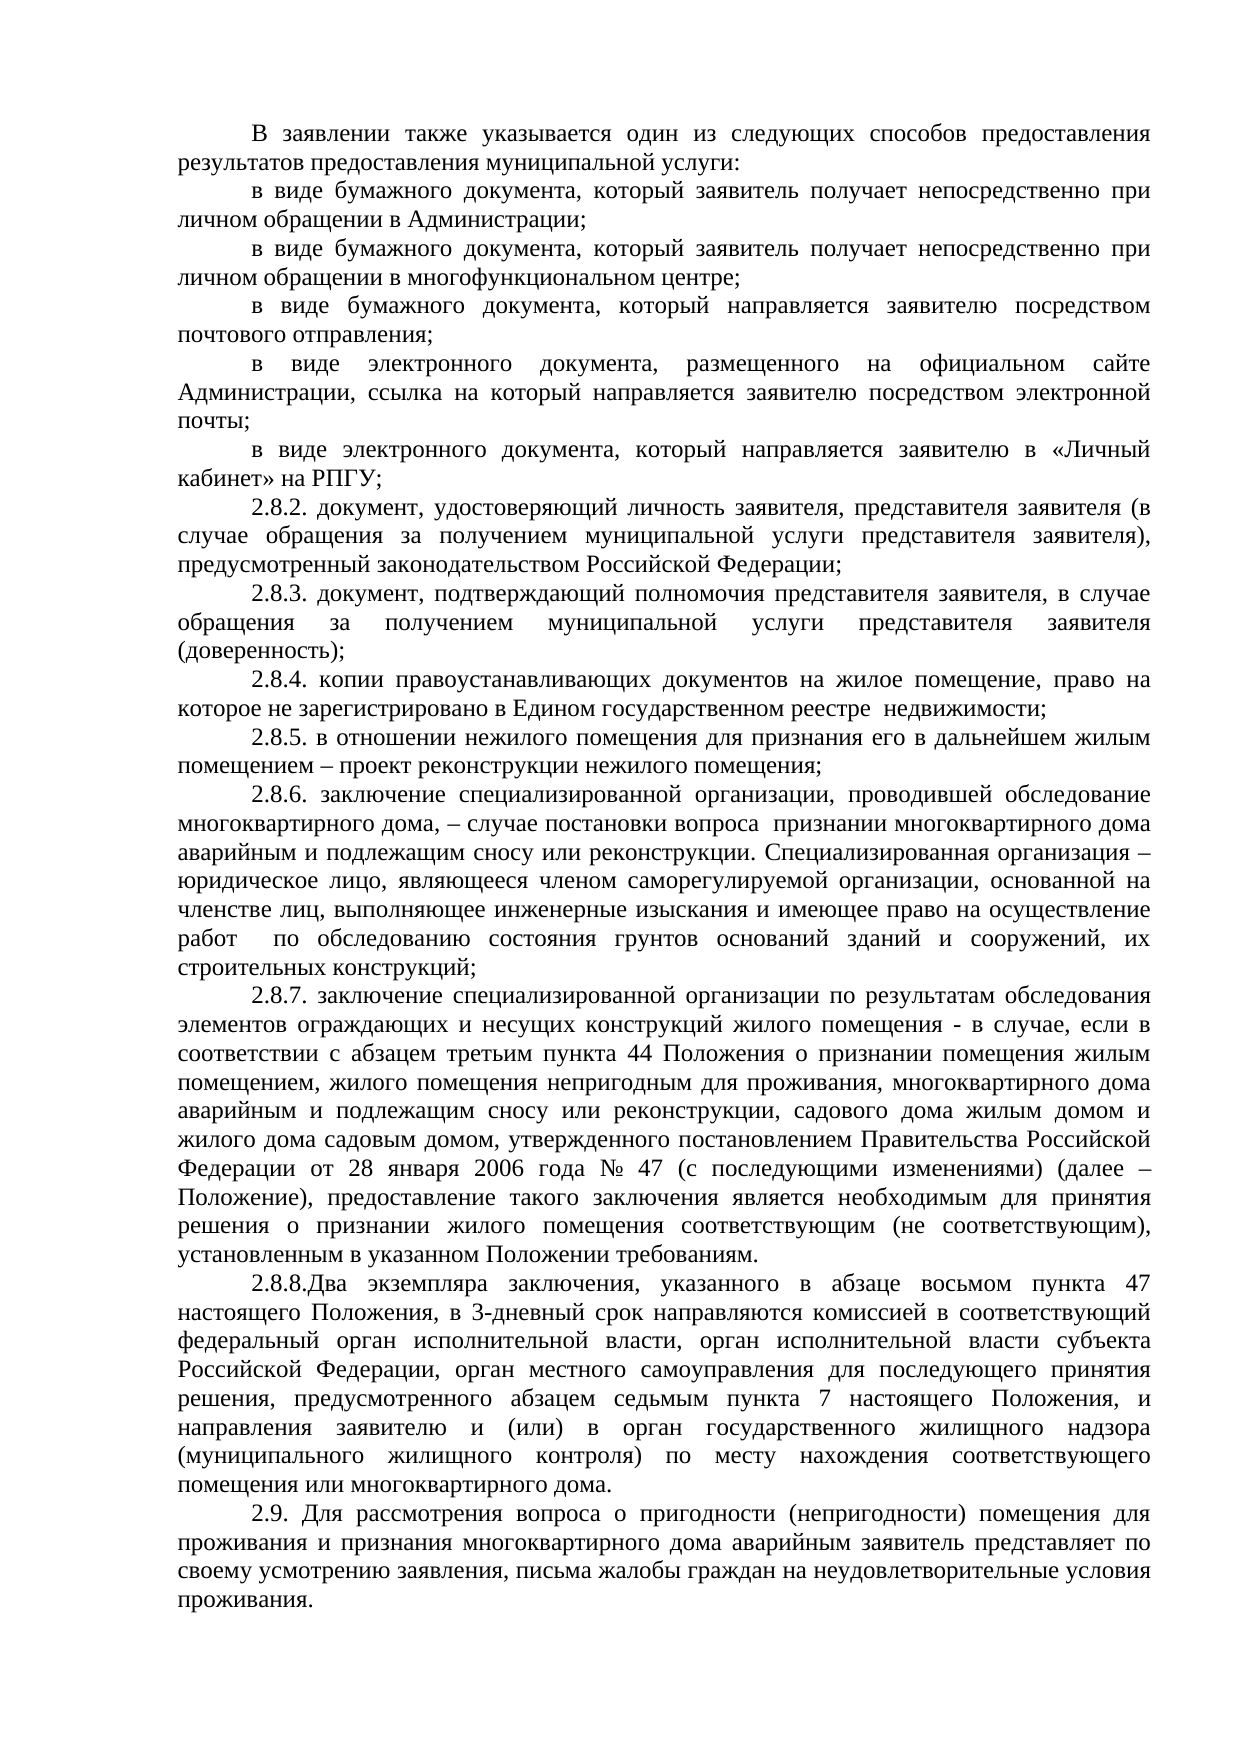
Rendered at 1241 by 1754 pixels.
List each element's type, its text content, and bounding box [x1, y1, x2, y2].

text 2.8.8.Два экземпляра заключения, указанного в абзаце восьмом пункта 47 настоящего Положения, в 3-дневный срок направляются комиссией в соответствующий федеральный орган исполнительной власти, орган исполнительной власти субъекта Российской Федерации, орган местного самоуправления для последующего принятия решения, предусмотренного абзацем седьмым пункта 7 настоящего Положения, и направления заявителю и (или) в орган государственного жилищного надзора (муниципального жилищного контроля) по месту нахождения соответствующего помещения или многоквартирного дома. [177, 1268, 1152, 1498]
text 2.8.6. заключение специализированной организации, проводившей обследование многоквартирного дома, – случае постановки вопроса признании многоквартирного дома аварийным и подлежащим сносу или реконструкции. Специализированная организация – юридическое лицо, являющееся членом саморегулируемой организации, основанной на членстве лиц, выполняющее инженерные изыскания и имеющее право на осуществление работ по обследованию состояния грунтов оснований зданий и сооружений, их строительных конструкций; [177, 779, 1152, 981]
text 2.8.7. заключение специализированной организации по результатам обследования элементов ограждающих и несущих конструкций жилого помещения - в случае, если в соответствии с абзацем третьим пункта 44 Положения о признании помещения жилым помещением, жилого помещения непригодным для проживания, многоквартирного дома аварийным и подлежащим сносу или реконструкции, садового дома жилым домом и жилого дома садовым домом, утвержденного постановлением Правительства Российской Федерации от 28 января 2006 года № 47 (с последующими изменениями) (далее – Положение), предоставление такого заключения является необходимым для принятия решения о признании жилого помещения соответствующим (не соответствующим), установленным в указанном Положении требованиям. [177, 981, 1152, 1268]
text 2.9. Для рассмотрения вопроса о пригодности (непригодности) помещения для проживания и признания многоквартирного дома аварийным заявитель представляет по своему усмотрению заявления, письма жалобы граждан на неудовлетворительные условия проживания. [177, 1498, 1152, 1613]
text в виде электронного документа, размещенного на официальном сайте Администрации, ссылка на который направляется заявителю посредством электронной почты; [177, 348, 1152, 434]
text в виде электронного документа, который направляется заявителю в «Личный кабинет» на РПГУ; [177, 434, 1152, 492]
text 2.8.4. копии правоустанавливающих документов на жилое помещение, право на которое не зарегистрировано в Едином государственном реестре недвижимости; [177, 664, 1152, 722]
text 2.8.2. документ, удостоверяющий личность заявителя, представителя заявителя (в случае обращения за получением муниципальной услуги представителя заявителя), предусмотренный законодательством Российской Федерации; [177, 492, 1152, 578]
text в виде бумажного документа, который заявитель получает непосредственно при личном обращении в Администрации; [177, 176, 1152, 233]
text В заявлении также указывается один из следующих способов предоставления результатов предоставления муниципальной услуги: [177, 118, 1152, 176]
text в виде бумажного документа, который заявитель получает непосредственно при личном обращении в многофункциональном центре; [177, 233, 1152, 291]
text 2.8.3. документ, подтверждающий полномочия представителя заявителя, в случае обращения за получением муниципальной услуги представителя заявителя (доверенность); [177, 578, 1152, 664]
text 2.8.5. в отношении нежилого помещения для признания его в дальнейшем жилым помещением – проект реконструкции нежилого помещения; [177, 722, 1152, 779]
text в виде бумажного документа, который направляется заявителю посредством почтового отправления; [177, 291, 1152, 348]
